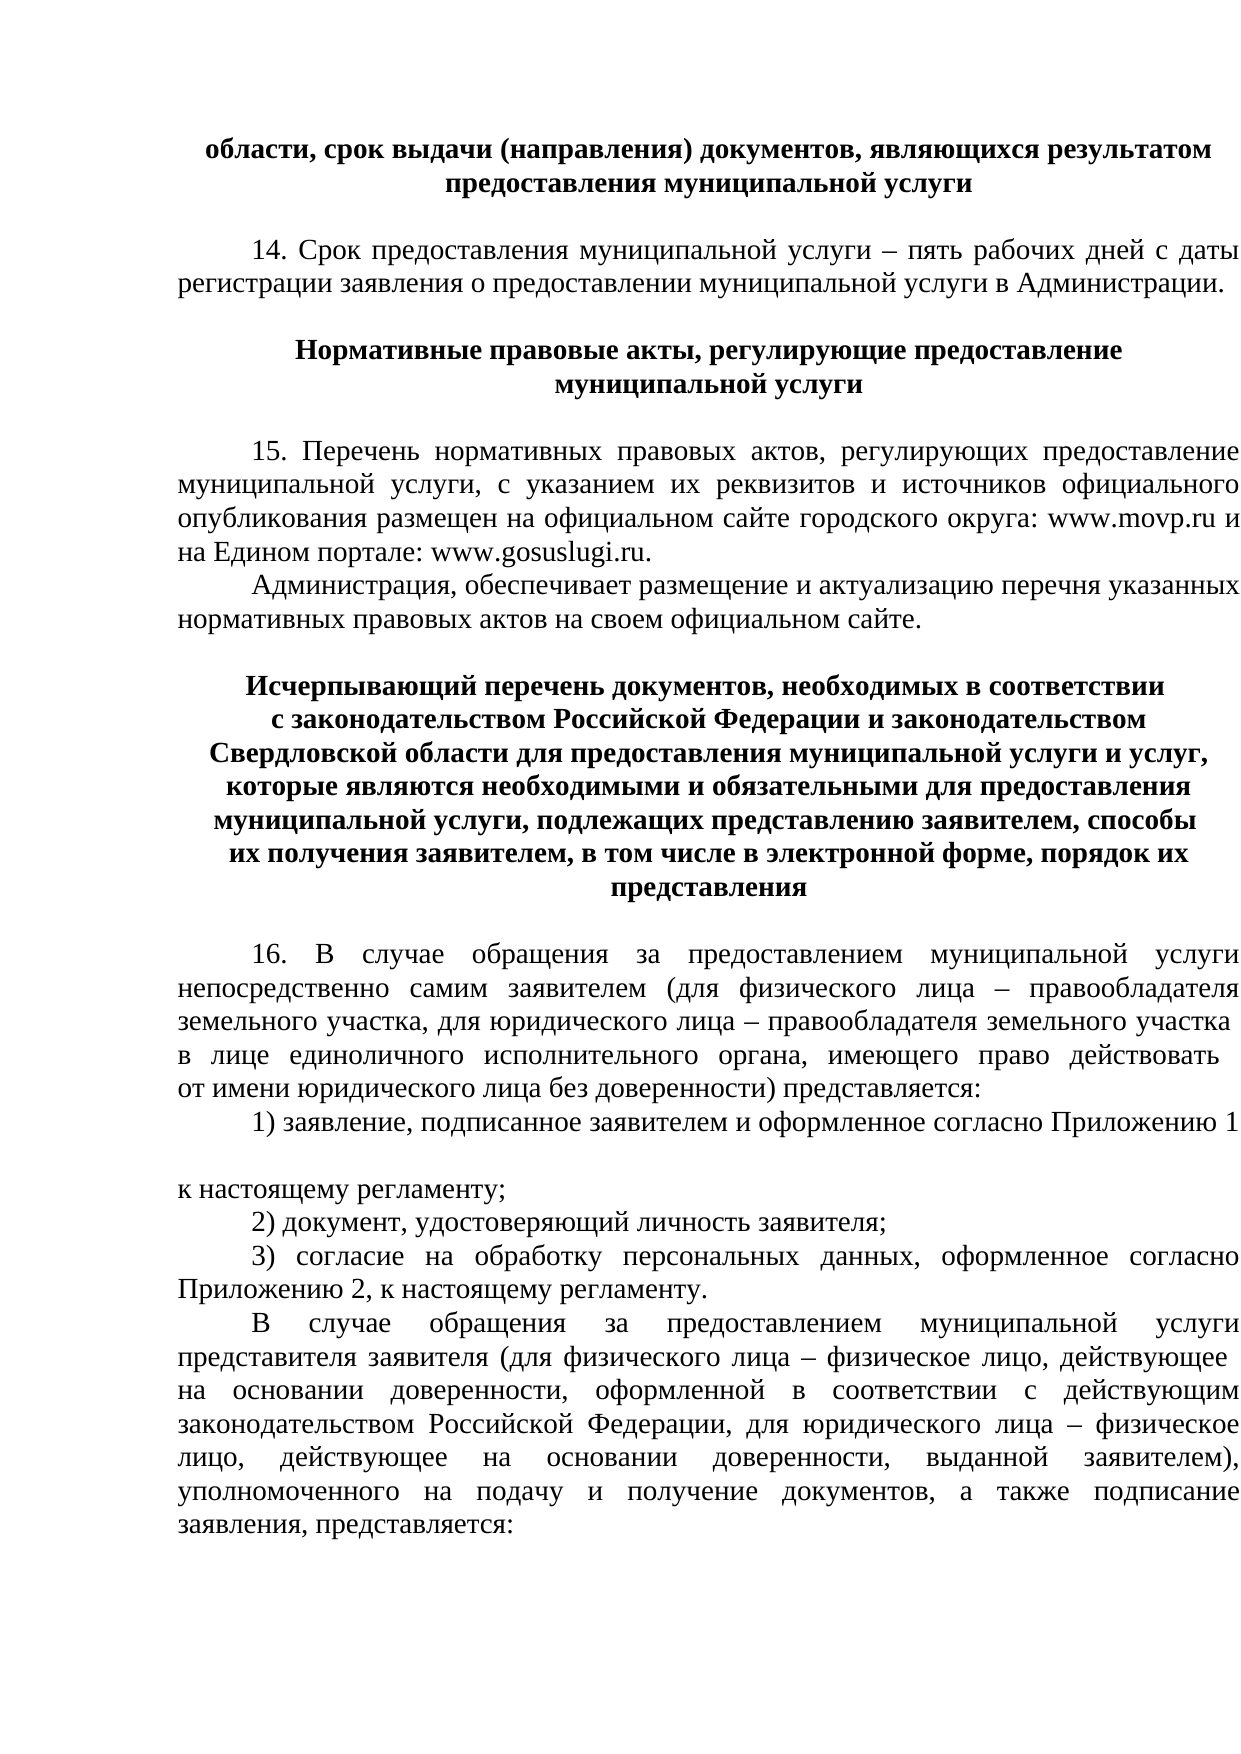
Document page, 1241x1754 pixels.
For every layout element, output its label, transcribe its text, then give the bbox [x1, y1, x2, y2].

text 15. Перечень нормативных правовых актов, регулирующих предоставление муниципальной услуги, с указанием их реквизитов и источников официального опубликования размещен на официальном сайте городского округа: www.movp.ru и на Едином портале: www.gosuslugi.ru. [177, 433, 1240, 567]
text 14. Срок предоставления муниципальной услуги – пять рабочих дней с даты регистрации заявления о предоставлении муниципальной услуги в Администрации. [177, 232, 1240, 299]
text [177, 131, 1240, 198]
text Администрация, обеспечивает размещение и актуализацию перечня указанных нормативных правовых актов на своем официальном сайте. [177, 567, 1240, 634]
text 1) заявление, подписанное заявителем и оформленное согласно Приложению 1 к настоящему регламенту; [177, 1104, 1240, 1204]
text 2) документ, удостоверяющий личность заявителя; [177, 1204, 1240, 1238]
text муниципальной услуги [177, 366, 1240, 399]
text 3) согласие на обработку персональных данных, оформленное согласно Приложению 2, к настоящему регламенту. [177, 1238, 1240, 1305]
text 16. В случае обращения за предоставлением муниципальной услуги непосредственно самим заявителем (для физического лица – правообладателя земельного участка, для юридического лица – правообладателя земельного участка в лице единоличного исполнительного органа, имеющего право действовать от имени юридического лица без доверенности) представляется: [177, 936, 1240, 1104]
text Исчерпывающий перечень документов, необходимых в соответствии с законодательством Российской Федерации и законодательством Свердловской области для предоставления муниципальной услуги и услуг, которые являются необходимыми и обязательными для предоставления муниципальной услуги, подлежащих представлению заявителем, способы их получения заявителем, в том числе в электронной форме, порядок их представления [177, 668, 1240, 903]
text Нормативные правовые акты, регулирующие предоставление [177, 332, 1240, 366]
text В случае обращения за предоставлением муниципальной услуги представителя заявителя (для физического лица – физическое лицо, действующее на основании доверенности, оформленной в соответствии с действующим законодательством Российской Федерации, для юридического лица – физическое лицо, действующее на основании доверенности, выданной заявителем), уполномоченного на подачу и получение документов, а также подписание заявления, представляется: [177, 1305, 1240, 1540]
